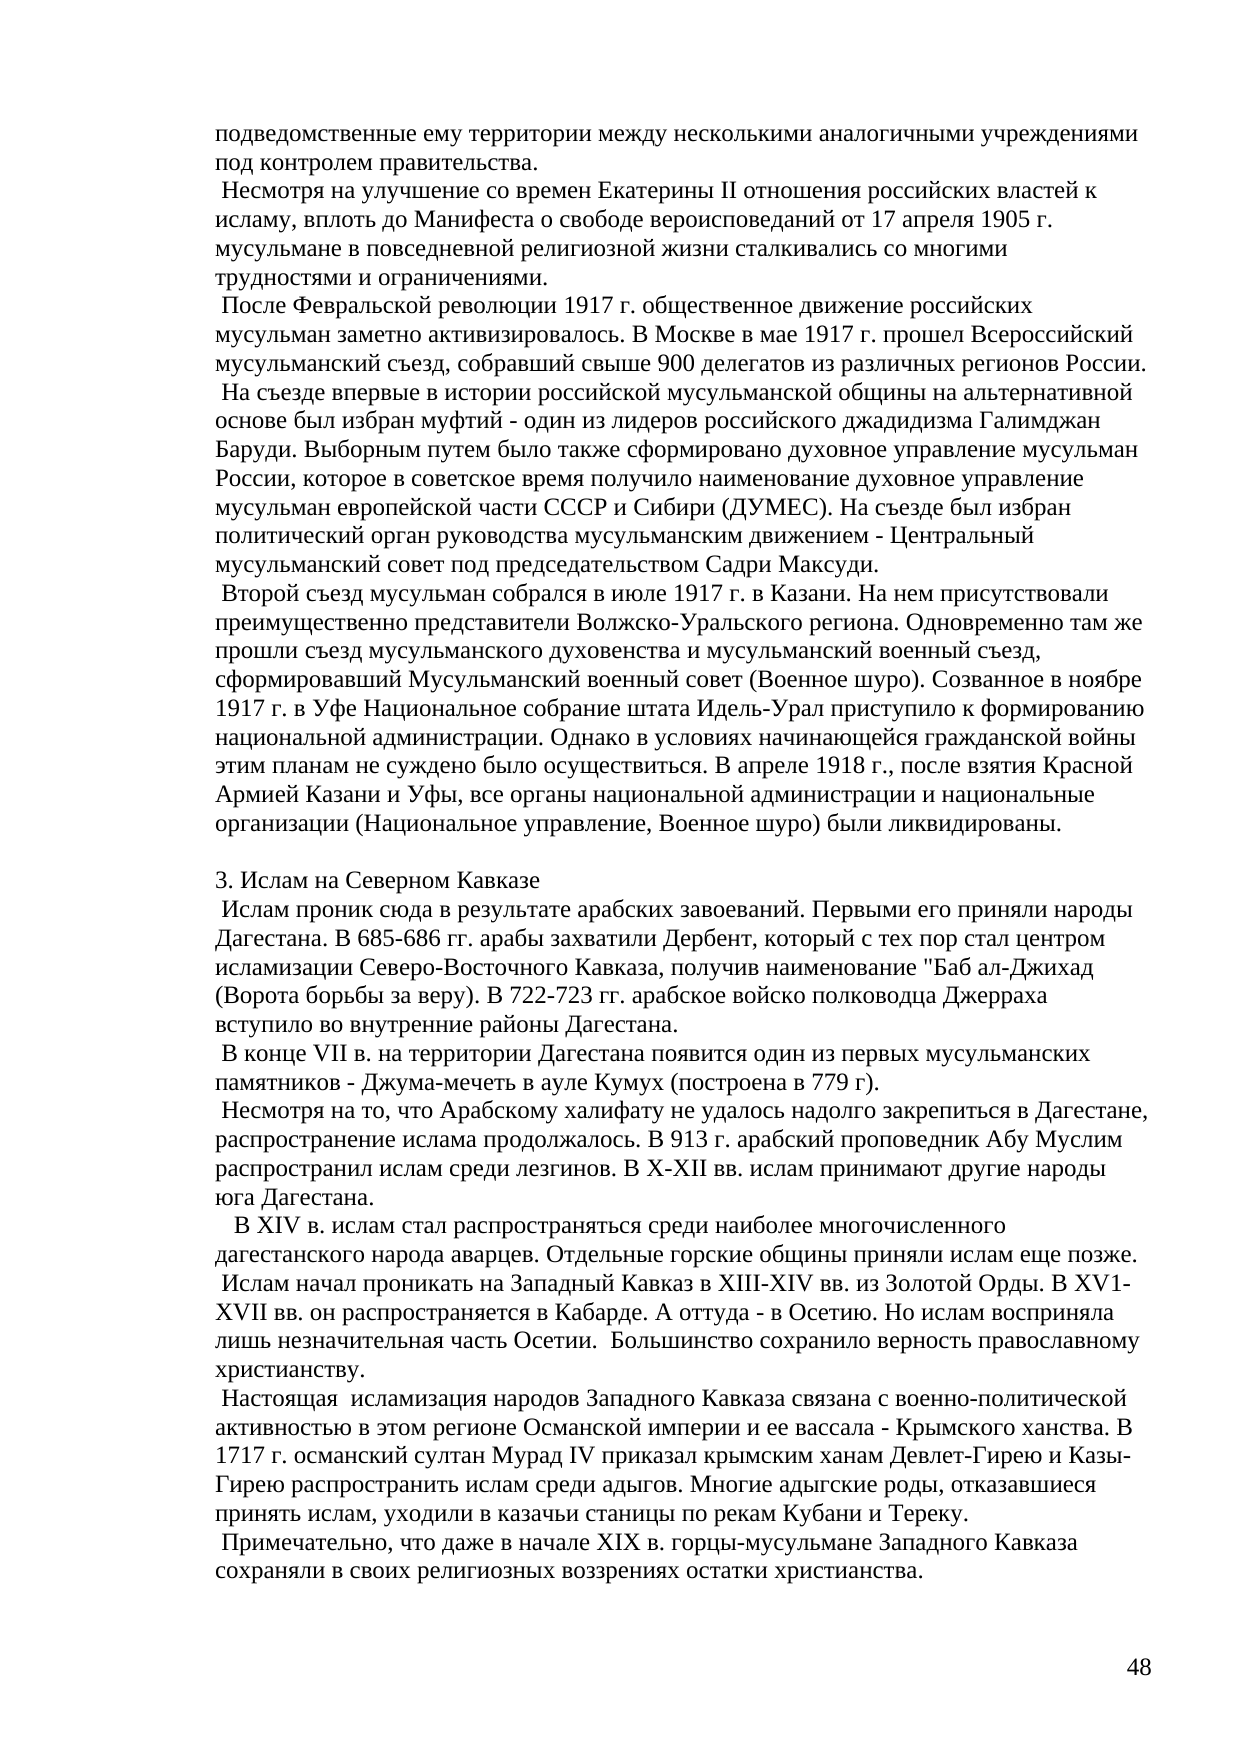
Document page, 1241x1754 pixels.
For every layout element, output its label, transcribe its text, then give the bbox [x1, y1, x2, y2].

text Несмотря на улучшение со времен Екатерины II отношения российских властей к исламу, вплоть до Манифеста о свободе вероисповеданий от 17 апреля . мусульмане в повседневной религиозной жизни сталкивались со многими трудностями и ограничениями. [215, 176, 1152, 291]
text Примечательно, что даже в начале ХIХ в. горцы-мусульмане Западного Кавказа сохраняли в своих религиозных воззрениях остатки христианства. [215, 1527, 1152, 1584]
text Ислам начал проникать на Западный Кавказ в ХIII-ХIV вв. из Золотой Орды. В ХV1-ХVII вв. он распространяется в Кабарде. А оттуда - в Осетию. Но ислам восприняла лишь незначительная часть Осетии. Большинство сохранило верность православному христианству. [215, 1268, 1152, 1383]
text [215, 118, 1152, 176]
text Второй съезд мусульман собрался в июле . в Казани. На нем присутствовали преимущественно представители Волжско-Уральского региона. Одновременно там же прошли съезд мусульманского духовенства и мусульманский военный съезд, сформировавший Мусульманский военный совет (Военное шуро). Созванное в ноябре . в Уфе Национальное собрание штата Идель-Урал приступило к формированию национальной администрации. Однако в условиях начинающейся гражданской войны этим планам не суждено было осуществиться. В апреле ., после взятия Красной Армией Казани и Уфы, все органы национальной администрации и национальные организации (Национальное управление, Военное шуро) были ликвидированы. [215, 578, 1152, 837]
text На съезде впервые в истории российской мусульманской общины на альтернативной основе был избран муфтий - один из лидеров российского джадидизма Галимджан Баруди. Выборным путем было также сформировано духовное управление мусульман России, которое в советское время получило наименование духовное управление мусульман европейской части СССР и Сибири (ДУМЕС). На съезде был избран политический орган руководства мусульманским движением - Центральный мусульманский совет под председательством Садри Максуди. [215, 377, 1152, 578]
text Несмотря на то, что Арабскому халифату не удалось надолго закрепиться в Дагестане, распространение ислама продолжалось. В . арабский проповедник Абу Муслим распространил ислам среди лезгинов. В Х-ХII вв. ислам принимают другие народы юга Дагестана. В ХIV в. ислам стал распространяться среди наиболее многочисленного дагестанского народа аварцев. Отдельные горские общины приняли ислам еще позже. [215, 1096, 1152, 1268]
text После Февральской революции . общественное движение российских мусульман заметно активизировалось. В Москве в мае . прошел Всероссийский мусульманский съезд, собравший свыше 900 делегатов из различных регионов России. [215, 291, 1152, 377]
text Настоящая исламизация народов Западного Кавказа связана с военно-политической активностью в этом регионе Османской империи и ее вассала - Крымского ханства. В . османский султан Мурад IV приказал крымским ханам Девлет-Гирею и Казы-Гирею распространить ислам среди адыгов. Многие адыгские роды, отказавшиеся принять ислам, уходили в казачьи станицы по рекам Кубани и Тереку. [215, 1383, 1152, 1527]
text В конце VII в. на территории Дагестана появится один из первых мусульманских памятников - Джума-мечеть в ауле Кумух (построена в ). [215, 1038, 1152, 1096]
text Ислам проник сюда в результате арабских завоеваний. Первыми его приняли народы Дагестана. В 685-686 гг. арабы захватили Дербент, который с тех пор стал центром исламизации Северо-Восточного Кавказа, получив наименование "Баб ал-Джихад (Ворота борьбы за веру). В 722-723 гг. арабское войско полководца Джерраха вступило во внутренние районы Дагестана. [215, 894, 1152, 1038]
text 3. Ислам на Северном Кавказе [215, 866, 1152, 894]
